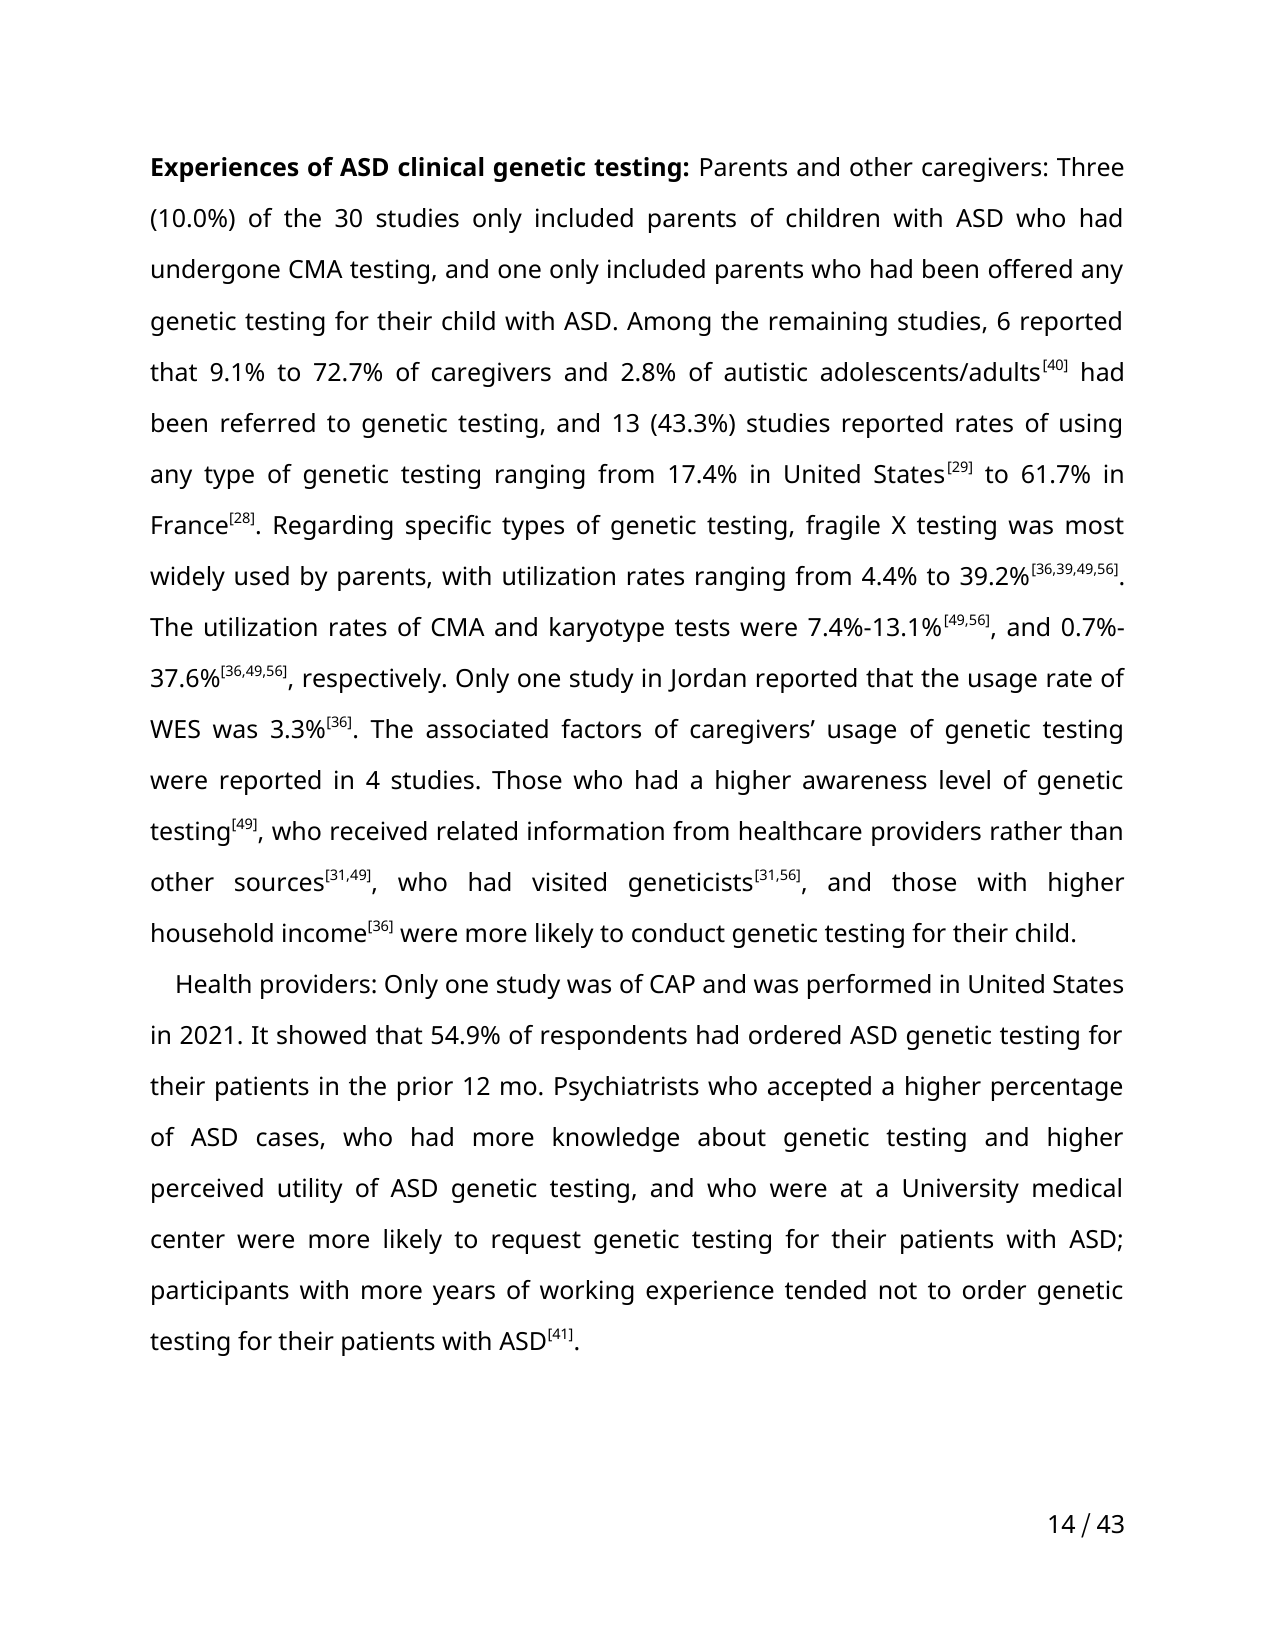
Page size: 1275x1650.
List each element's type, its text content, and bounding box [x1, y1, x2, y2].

text Health providers: Only one study was of CAP and was performed in United States in 2021. It showed that 54.9% of respondents had ordered ASD genetic testing for their patients in the prior 12 mo. Psychiatrists who accepted a higher percentage of ASD cases, who had more knowledge about genetic testing and higher perceived utility of ASD genetic testing, and who were at a University medical center were more likely to request genetic testing for their patients with ASD; participants with more years of working experience tended not to order genetic testing for their patients with ASD[41]. [150, 967, 1125, 1358]
text Experiences of ASD clinical genetic testing: Parents and other caregivers: Three (10.0%) of the 30 studies only included parents of children with ASD who had undergone CMA testing, and one only included parents who had been offered any genetic testing for their child with ASD. Among the remaining studies, 6 reported that 9.1% to 72.7% of caregivers and 2.8% of autistic adolescents/adults[40] had been referred to genetic testing, and 13 (43.3%) studies reported rates of using any type of genetic testing ranging from 17.4% in United States[29] to 61.7% in France[28]. Regarding specific types of genetic testing, fragile X testing was most widely used by parents, with utilization rates ranging from 4.4% to 39.2%[36,39,49,56]. The utilization rates of CMA and karyotype tests were 7.4%-13.1%[49,56], and 0.7%-37.6%[36,49,56], respectively. Only one study in Jordan reported that the usage rate of WES was 3.3%[36]. The associated factors of caregivers’ usage of genetic testing were reported in 4 studies. Those who had a higher awareness level of genetic testing[49], who received related information from healthcare providers rather than other sources[31,49], who had visited geneticists[31,56], and those with higher household income[36] were more likely to conduct genetic testing for their child. [150, 150, 1125, 950]
